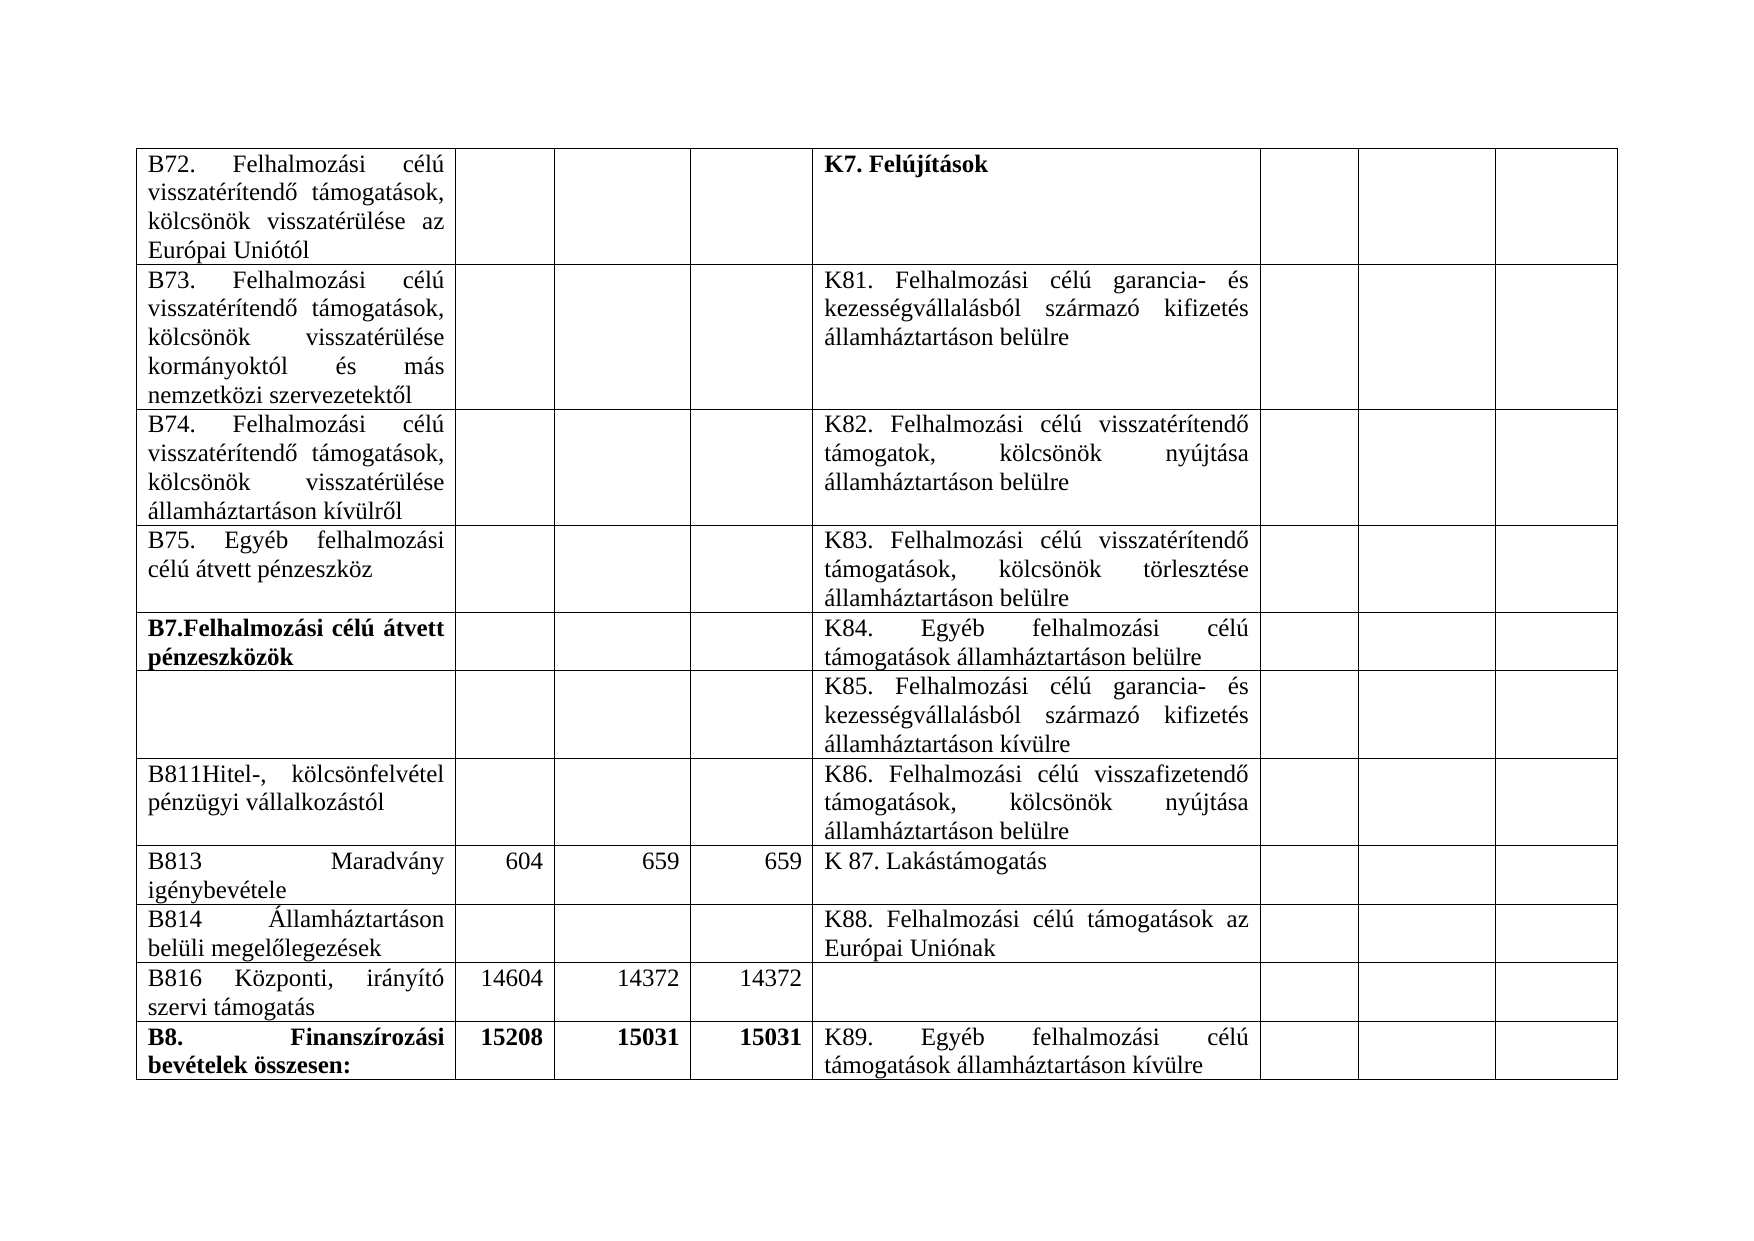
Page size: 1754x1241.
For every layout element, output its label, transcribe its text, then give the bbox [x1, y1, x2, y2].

table_cell [691, 265, 812, 408]
table_cell [1359, 846, 1495, 903]
table_cell [1261, 1022, 1358, 1079]
table_cell K81. Felhalmozási célú garancia- és kezességvállalásból származó kifizetés államháztartáson belülre [813, 265, 1260, 408]
table_cell [1359, 410, 1495, 524]
table_cell [1359, 1022, 1495, 1079]
table_cell 14372 [555, 963, 690, 1021]
table_cell B73. Felhalmozási célú visszatérítendő támogatások, kölcsönök visszatérülése kormányoktól és más nemzetközi szervezetektől [137, 265, 455, 408]
table_cell [1359, 671, 1495, 758]
table_cell K89. Egyéb felhalmozási célú támogatások államháztartáson kívülre [813, 1022, 1260, 1079]
table_cell K84. Egyéb felhalmozási célú támogatások államháztartáson belülre [813, 613, 1260, 670]
table_cell [1496, 410, 1617, 524]
table_cell K 87. Lakástámogatás [813, 846, 1260, 903]
table_cell [1496, 265, 1617, 408]
table_cell [1496, 1022, 1617, 1079]
table_cell K85. Felhalmozási célú garancia- és kezességvállalásból származó kifizetés államháztartáson kívülre [813, 671, 1260, 758]
table_cell [1496, 759, 1617, 845]
table_cell [1261, 759, 1358, 845]
table_cell [1359, 613, 1495, 670]
table_cell [555, 265, 690, 408]
table_cell [691, 613, 812, 670]
table_cell [1496, 526, 1617, 612]
table_cell [555, 759, 690, 845]
table_cell [456, 526, 554, 612]
table_cell [1359, 526, 1495, 612]
table_cell B8. Finanszírozási bevételek összesen: [137, 1022, 455, 1079]
table_cell [1496, 963, 1617, 1021]
table_cell B72. Felhalmozási célú visszatérítendő támogatások, kölcsönök visszatérülése az Európai Uniótól [137, 149, 455, 264]
table_cell [691, 759, 812, 845]
table_cell [1261, 905, 1358, 962]
table_cell [1496, 149, 1617, 264]
table_cell [555, 410, 690, 524]
table_cell B816 Központi, irányító szervi támogatás [137, 963, 455, 1021]
table_cell [1496, 846, 1617, 903]
table_cell [1496, 613, 1617, 670]
table_cell [1496, 671, 1617, 758]
table_cell [691, 671, 812, 758]
table_cell [691, 905, 812, 962]
table_cell [555, 613, 690, 670]
table_cell K7. Felújítások [813, 149, 1260, 264]
table_cell [1359, 149, 1495, 264]
table_cell [1261, 963, 1358, 1021]
table_cell [1261, 149, 1358, 264]
table_cell [1261, 265, 1358, 408]
table_cell [456, 905, 554, 962]
table_cell 659 [555, 846, 690, 903]
table_cell K88. Felhalmozási célú támogatások az Európai Uniónak [813, 905, 1260, 962]
table_cell K86. Felhalmozási célú visszafizetendő támogatások, kölcsönök nyújtása államháztartáson belülre [813, 759, 1260, 845]
table_cell B811Hitel-, kölcsönfelvétel pénzügyi vállalkozástól [137, 759, 455, 845]
table_cell B7.Felhalmozási célú átvett pénzeszközök [137, 613, 455, 670]
table_cell [1261, 526, 1358, 612]
table_cell [1261, 410, 1358, 524]
table_cell [1359, 265, 1495, 408]
table_cell [456, 613, 554, 670]
table_cell [555, 905, 690, 962]
table_cell 15208 [456, 1022, 554, 1079]
table_cell [137, 671, 455, 758]
table_cell [456, 671, 554, 758]
table_cell [691, 149, 812, 264]
table_cell [456, 265, 554, 408]
table_cell [1261, 671, 1358, 758]
table_cell 15031 [691, 1022, 812, 1079]
table_cell B813 Maradvány igénybevétele [137, 846, 455, 903]
table_cell B75. Egyéb felhalmozási célú átvett pénzeszköz [137, 526, 455, 612]
table_cell [1496, 905, 1617, 962]
table_cell 14372 [691, 963, 812, 1021]
table_cell 14604 [456, 963, 554, 1021]
table_cell [555, 149, 690, 264]
table_cell 15031 [555, 1022, 690, 1079]
table_cell [1261, 846, 1358, 903]
table_cell B814 Államháztartáson belüli megelőlegezések [137, 905, 455, 962]
table_cell [1359, 963, 1495, 1021]
table_cell K82. Felhalmozási célú visszatérítendő támogatok, kölcsönök nyújtása államháztartáson belülre [813, 410, 1260, 524]
table_cell 659 [691, 846, 812, 903]
table_cell B74. Felhalmozási célú visszatérítendő támogatások, kölcsönök visszatérülése államháztartáson kívülről [137, 410, 455, 524]
table_cell [1359, 905, 1495, 962]
table_cell [691, 410, 812, 524]
table_cell K83. Felhalmozási célú visszatérítendő támogatások, kölcsönök törlesztése államháztartáson belülre [813, 526, 1260, 612]
table_cell 604 [456, 846, 554, 903]
table_cell [691, 526, 812, 612]
table_cell [1359, 759, 1495, 845]
table_cell [555, 526, 690, 612]
table_cell [813, 963, 1260, 1021]
table_cell [1261, 613, 1358, 670]
table_cell [555, 671, 690, 758]
table_cell [456, 759, 554, 845]
table_cell [456, 410, 554, 524]
table_cell [456, 149, 554, 264]
